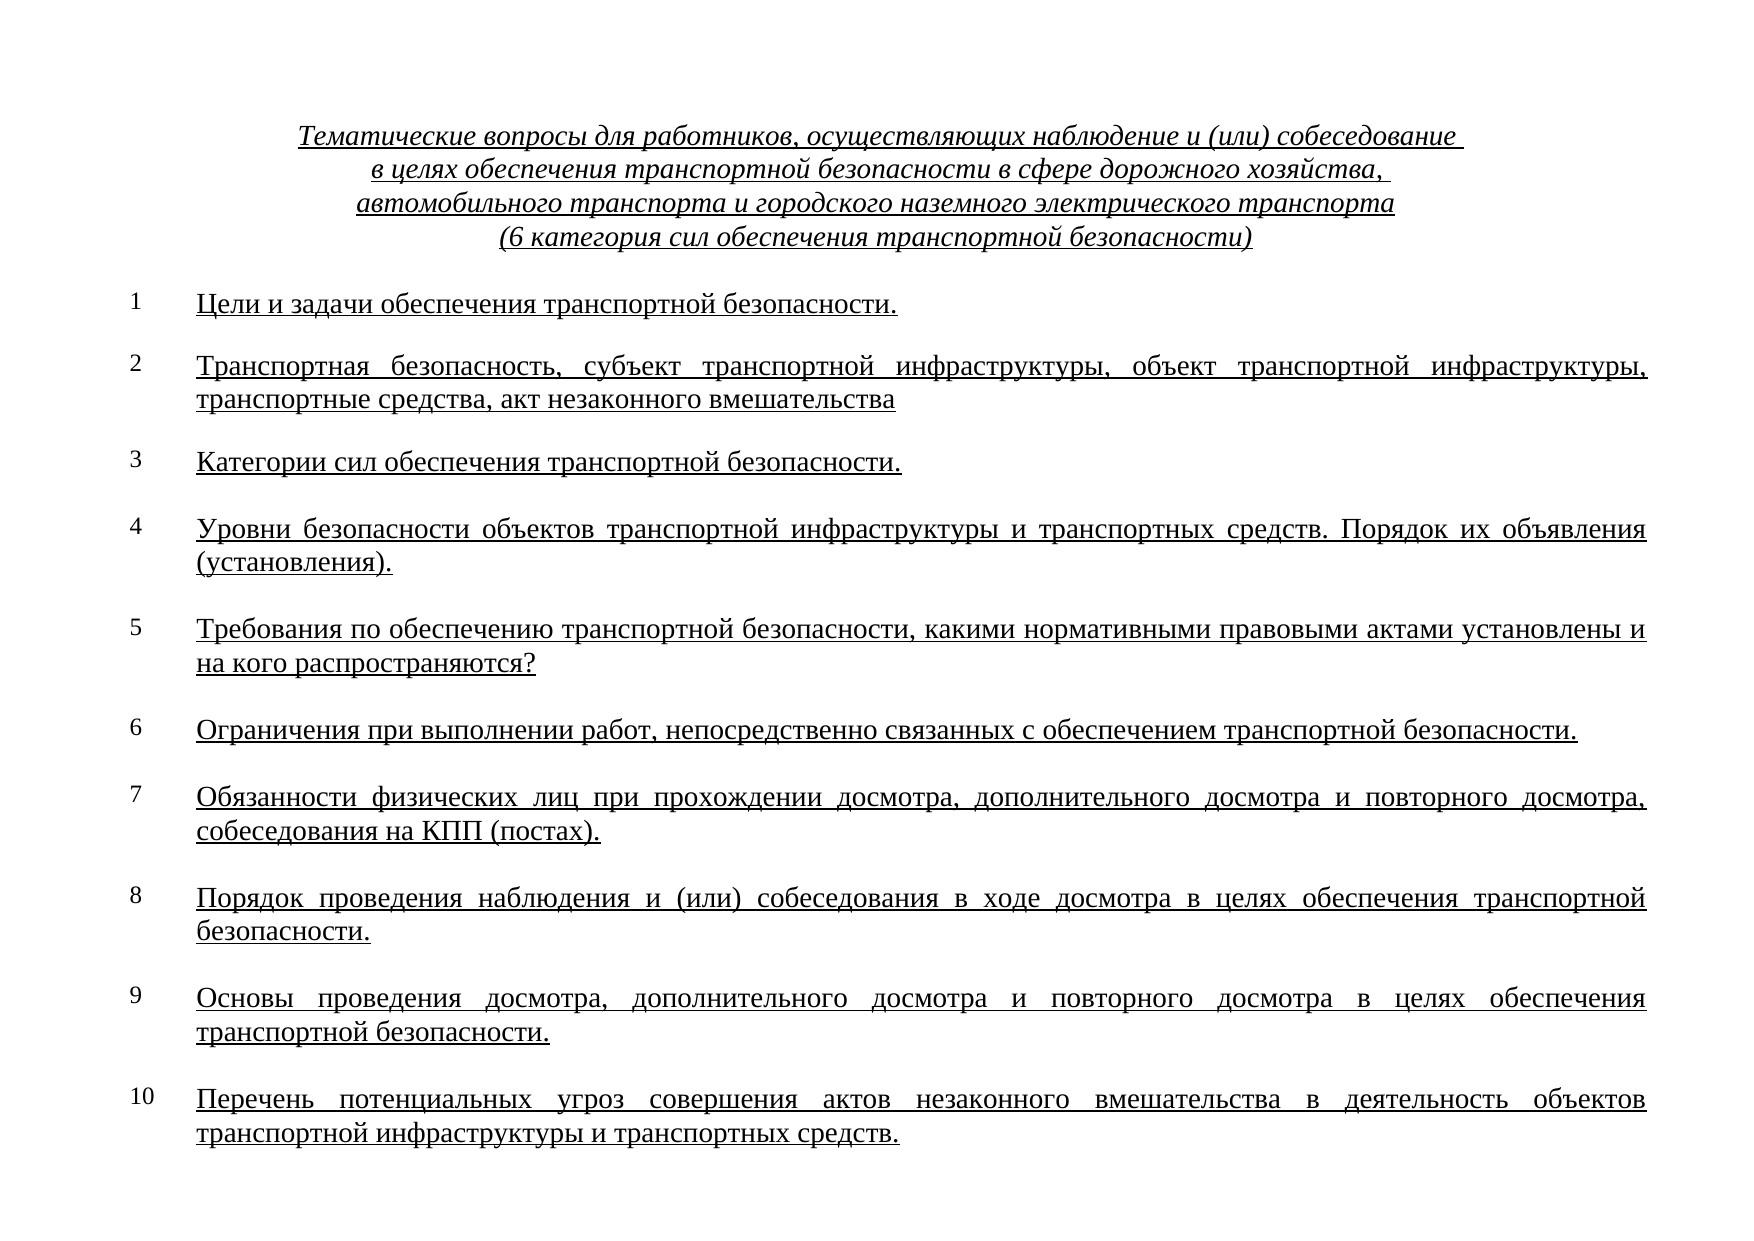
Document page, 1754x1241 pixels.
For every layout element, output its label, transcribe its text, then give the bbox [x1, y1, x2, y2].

table_cell 9 [118, 981, 185, 1081]
table_cell Порядок проведения наблюдения и (или) собеседования в ходе досмотра в целях обеспечения транспортной безопасности. [185, 880, 1658, 981]
table_cell Уровни безопасности объектов транспортной инфраструктуры и транспортных средств. Порядок их объявления (установления). [185, 511, 1658, 612]
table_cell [185, 1081, 1658, 1148]
table_cell 4 [118, 511, 185, 612]
text в целях обеспечения транспортной безопасности в сфере дорожного хозяйства, [118, 152, 1636, 185]
table_cell Обязанности физических лиц при прохождении досмотра, дополнительного досмотра и повторного досмотра, собеседования на КПП (постах). [185, 779, 1658, 880]
table_cell 5 [118, 612, 185, 712]
table_cell 2 [118, 348, 185, 444]
table_cell 10 [118, 1081, 185, 1148]
table_cell 6 [118, 712, 185, 779]
table_cell 7 [118, 779, 185, 880]
table_cell 8 [118, 880, 185, 981]
table_cell Ограничения при выполнении работ, непосредственно связанных с обеспечением транспортной безопасности. [185, 712, 1658, 779]
table_cell 3 [118, 444, 185, 511]
table_header Цели и задачи обеспечения транспортной безопасности. [185, 286, 1658, 348]
text (6 категория сил обеспечения транспортной безопасности) [118, 219, 1636, 252]
table_cell Категории сил обеспечения транспортной безопасности. [185, 444, 1658, 511]
text автомобильного транспорта и городского наземного электрического транспорта [118, 185, 1636, 219]
table_cell Требования по обеспечению транспортной безопасности, какими нормативными правовыми актами установлены и на кого распространяются? [185, 612, 1658, 712]
table_header 1 [118, 286, 185, 348]
table_cell Основы проведения досмотра, дополнительного досмотра и повторного досмотра в целях обеспечения транспортной безопасности. [185, 981, 1658, 1081]
text Тематические вопросы для работников, осуществляющих наблюдение и (или) собеседование [118, 118, 1636, 152]
table_cell Транспортная безопасность, субъект транспортной инфраструктуры, объект транспортной инфраструктуры, транспортные средства, акт незаконного вмешательства [185, 348, 1658, 444]
